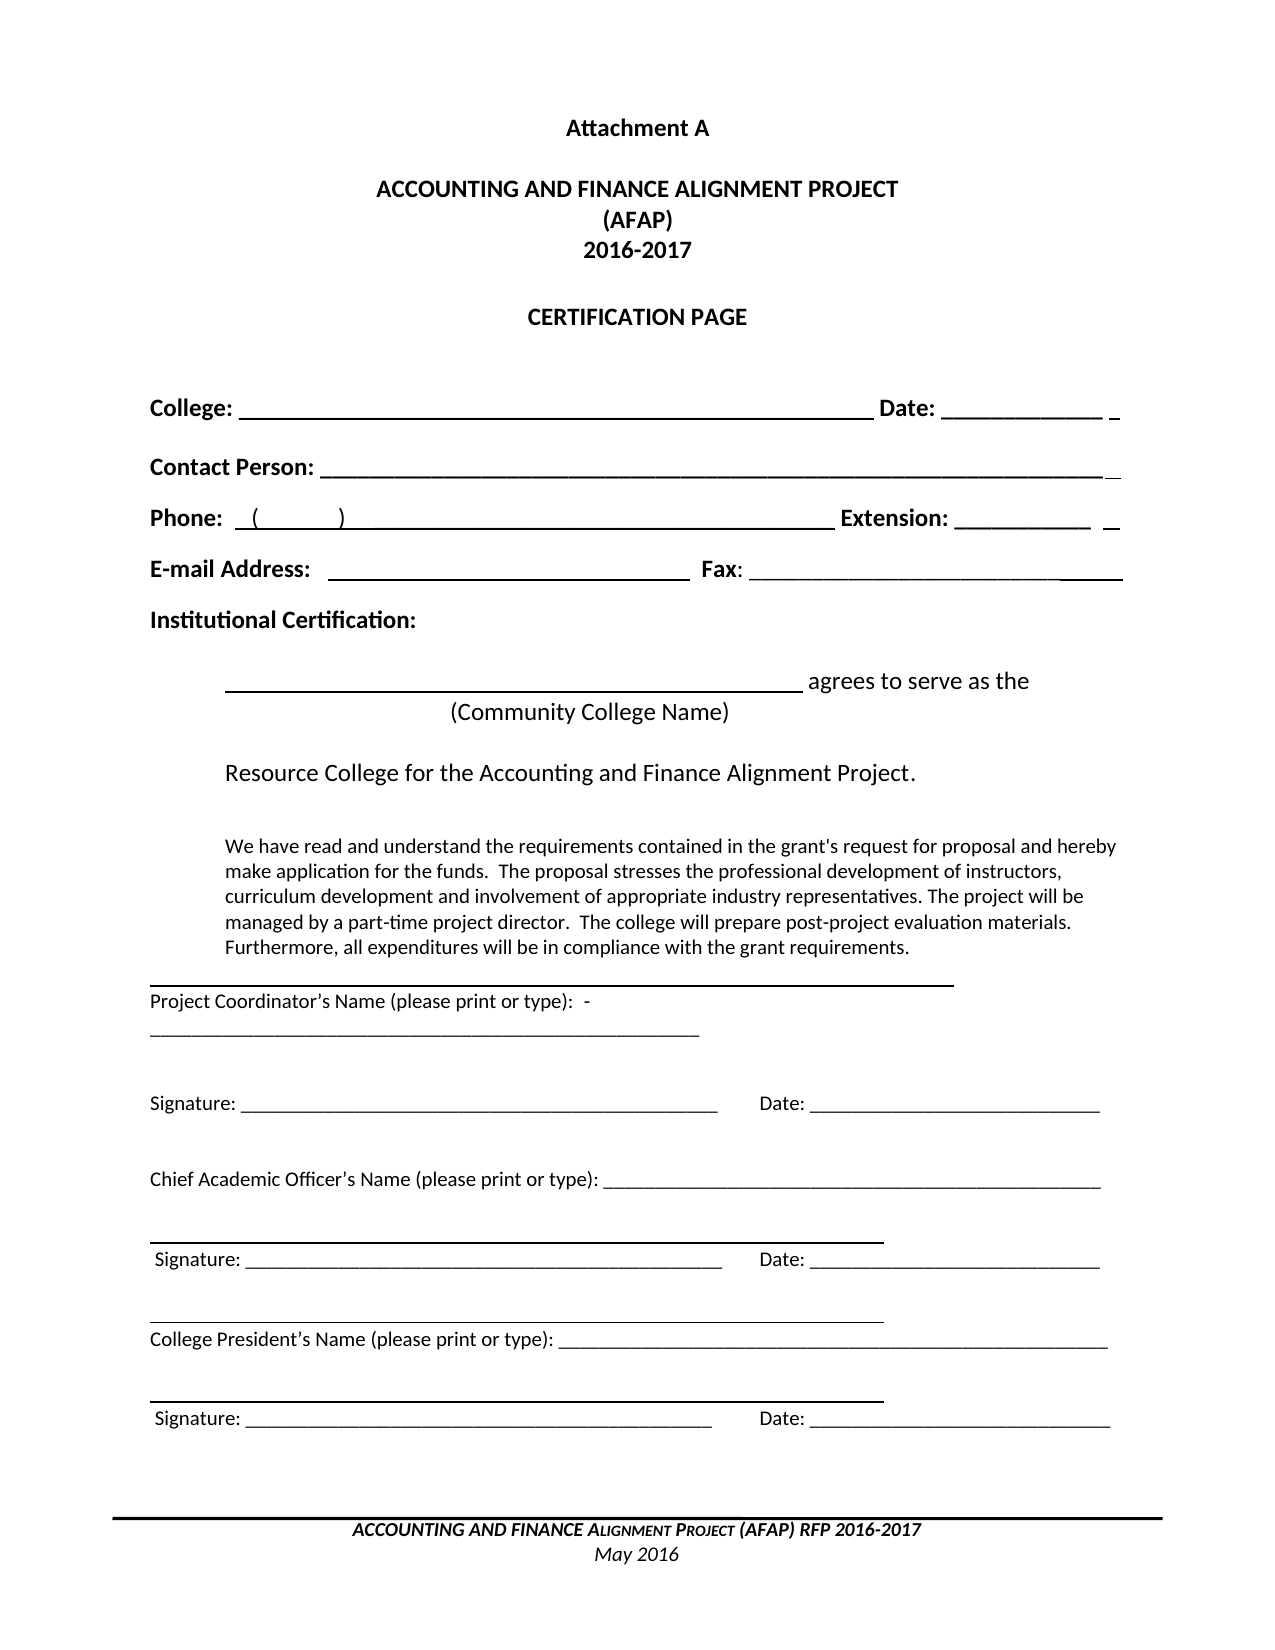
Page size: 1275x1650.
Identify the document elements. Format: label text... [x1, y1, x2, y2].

text Resource College for the Accounting and Finance Alignment Project. [225, 757, 1125, 807]
text Phone: ( ) _____________________________________ Extension: ___________ [150, 502, 1125, 533]
text Chief Academic Officer’s Name (please print or type): ________________________________________________ [150, 1167, 1125, 1192]
text Institutional Certification: [150, 604, 1125, 634]
text Signature: _____________________________________________ Date: _____________________________ [150, 1405, 1125, 1431]
text Signature: ______________________________________________ Date: ____________________________ [150, 1246, 1125, 1272]
text College: ___________________________________________________ Date: _____________ [150, 392, 1125, 423]
text Contact Person: _______________________________________________________________ [150, 452, 1125, 482]
text E-mail Address: Fax: _________________________ [150, 553, 1125, 584]
text Signature: ______________________________________________ Date: ____________________________ [150, 1090, 1125, 1116]
text CERTIFICATION PAGE [150, 301, 1125, 331]
text (AFAP) [150, 204, 1125, 234]
text ACCOUNTING AND FINANCE ALIGNMENT PROJECT [150, 173, 1125, 204]
text 2016-2017 [150, 234, 1125, 265]
text College President’s Name (please print or type): _____________________________________________________ [150, 1326, 1125, 1351]
text agrees to serve as the [225, 665, 1125, 696]
text Project Coordinator’s Name (please print or type): _____________________________________________________ [150, 989, 1125, 1039]
text (Community College Name) [450, 696, 1125, 726]
text Attachment A [150, 112, 1125, 143]
text We have read and understand the requirements contained in the grant's request for proposal and hereby make application for the funds. The proposal stresses the professional development of instructors, curriculum development and involvement of appropriate industry representatives. The project will be managed by a part-time project director. The college will prepare post-project evaluation materials. Furthermore, all expenditures will be in compliance with the grant requirements. [225, 833, 1125, 960]
